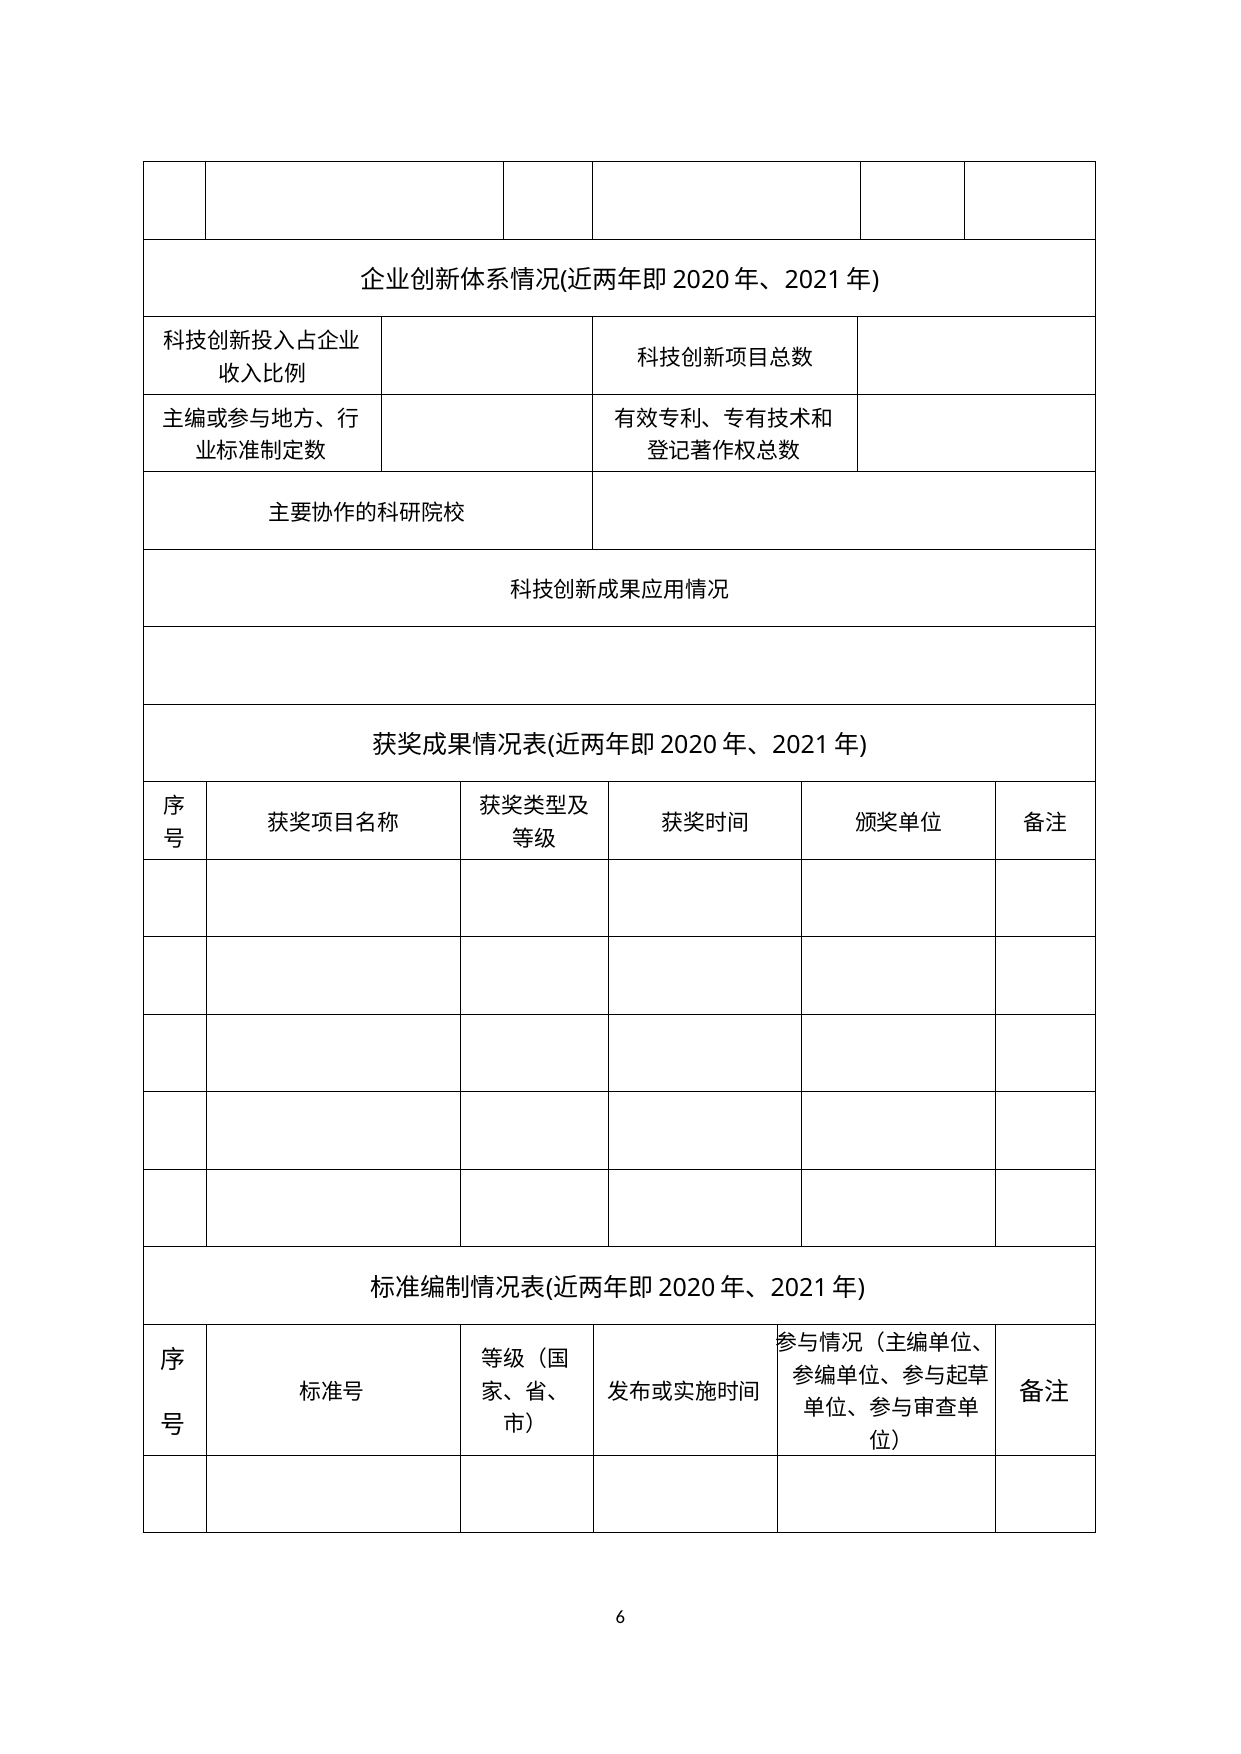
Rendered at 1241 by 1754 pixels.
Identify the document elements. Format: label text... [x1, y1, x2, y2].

table_cell [802, 1015, 995, 1091]
table_cell [207, 1092, 460, 1169]
table_cell [206, 162, 503, 239]
table_cell [609, 937, 801, 1014]
table_cell [996, 1170, 1095, 1246]
table_cell 序号 [144, 1325, 206, 1455]
table_cell 序号 [144, 782, 206, 859]
table_cell [144, 860, 206, 936]
table_cell [207, 1456, 460, 1532]
table_cell [461, 1092, 608, 1169]
table_cell [207, 1015, 460, 1091]
table_cell 企业创新体系情况(近两年即2020年、2021年) [144, 240, 1095, 316]
table_cell [144, 937, 206, 1014]
table_cell [858, 317, 1095, 394]
table_cell [802, 860, 995, 936]
table_cell [861, 162, 964, 239]
table_cell [461, 1170, 608, 1246]
table_cell [382, 317, 592, 394]
table_cell 参与情况（主编单位、参编单位、参与起草单位、参与审查单位） [778, 1325, 995, 1455]
table_cell [965, 162, 1095, 239]
table_cell [594, 1456, 777, 1532]
table_cell [144, 1170, 206, 1246]
table_cell [144, 1015, 206, 1091]
table_cell [996, 860, 1095, 936]
table_cell 备注 [996, 782, 1095, 859]
table_cell [802, 937, 995, 1014]
table_cell 获奖项目名称 [207, 782, 460, 859]
table_cell [461, 937, 608, 1014]
table_cell [593, 472, 1095, 549]
table_cell 科技创新成果应用情况 [144, 550, 1095, 626]
table_cell [802, 1092, 995, 1169]
table_cell [461, 1015, 608, 1091]
table_cell [461, 860, 608, 936]
table_cell [207, 937, 460, 1014]
table_cell [996, 1456, 1095, 1532]
table_cell [144, 627, 1095, 704]
table_cell 发布或实施时间 [594, 1325, 777, 1455]
table_cell 主编或参与地方、行业标准制定数 [144, 395, 381, 471]
table_cell [778, 1456, 995, 1532]
table_cell 获奖时间 [609, 782, 801, 859]
table_cell [996, 1092, 1095, 1169]
table_cell 等级（国家、省、市） [461, 1325, 593, 1455]
table_cell [609, 1092, 801, 1169]
table_cell 主要协作的科研院校 [144, 472, 592, 549]
table_cell [144, 162, 205, 239]
table_cell [207, 1170, 460, 1246]
table_cell 备注 [996, 1325, 1095, 1455]
table_cell 科技创新投入占企业收入比例 [144, 317, 381, 394]
table_cell 科技创新项目总数 [593, 317, 857, 394]
table_cell [593, 162, 860, 239]
table_cell 有效专利、专有技术和登记著作权总数 [593, 395, 857, 471]
table_cell [207, 860, 460, 936]
table_cell 标准号 [207, 1325, 460, 1455]
table_cell 获奖成果情况表(近两年即2020年、2021年) [144, 705, 1095, 781]
table_cell [382, 395, 592, 471]
table_cell [609, 1170, 801, 1246]
table_cell [996, 1015, 1095, 1091]
table_cell [609, 860, 801, 936]
table_cell [461, 1456, 593, 1532]
table_cell [504, 162, 592, 239]
table_cell [996, 937, 1095, 1014]
table_cell [802, 1170, 995, 1246]
table_cell [609, 1015, 801, 1091]
table_cell 标准编制情况表(近两年即2020年、2021年) [144, 1247, 1095, 1324]
table_cell [858, 395, 1095, 471]
table_cell [144, 1092, 206, 1169]
table_cell 获奖类型及等级 [461, 782, 608, 859]
table_cell 颁奖单位 [802, 782, 995, 859]
table_cell [144, 1456, 206, 1532]
